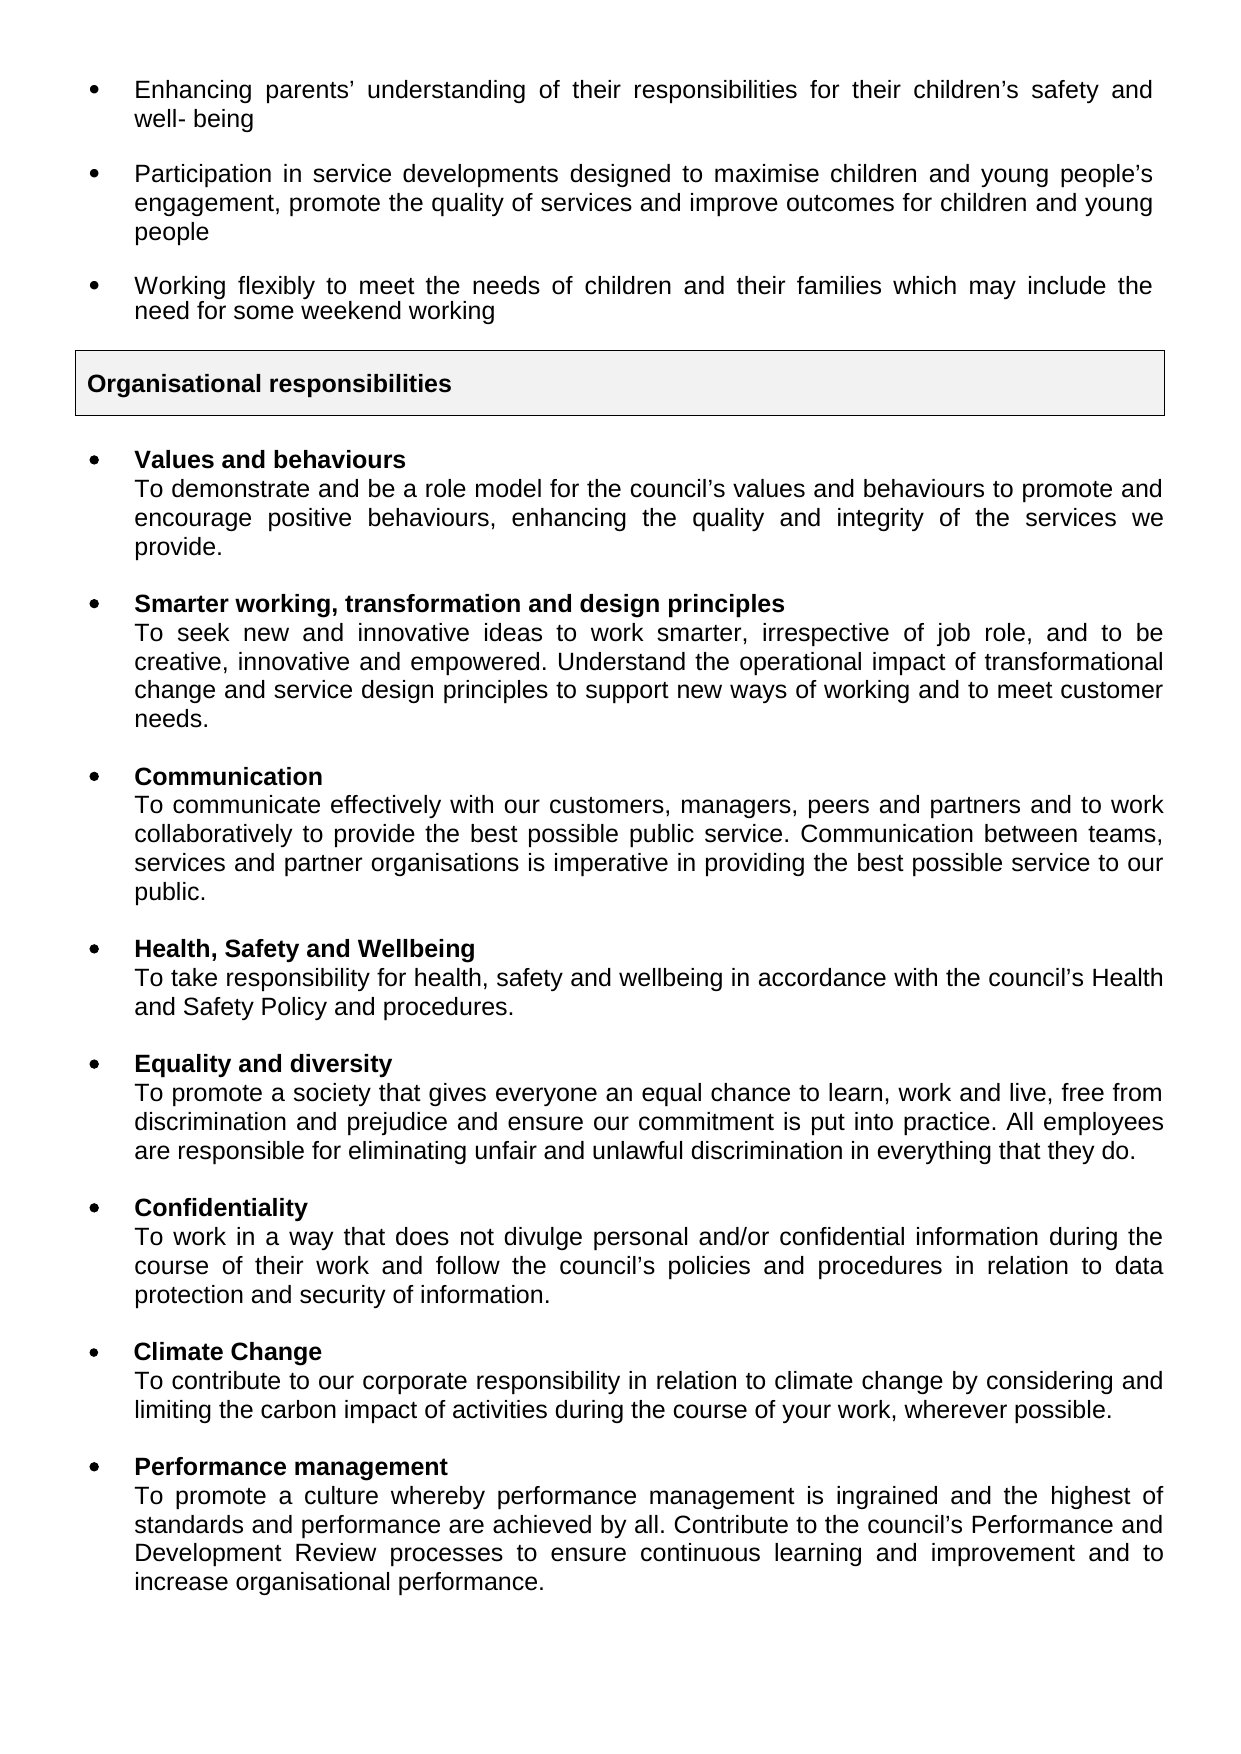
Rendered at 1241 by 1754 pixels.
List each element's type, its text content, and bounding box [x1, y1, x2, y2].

list To seek new and innovative ideas to work smarter, irrespective of job role, and to be creative, innovative and empowered. Understand the operational impact of transformational change and service design principles to support new ways of working and to meet customer needs. [134, 618, 1165, 733]
list Equality and diversity [90, 1049, 1165, 1078]
list Values and behaviours [90, 445, 1165, 474]
list To take responsibility for health, safety and wellbeing in accordance with the council’s Health and Safety Policy and procedures. [134, 963, 1165, 1021]
list Climate Change [90, 1337, 1165, 1366]
list Health, Safety and Wellbeing [90, 934, 1165, 963]
list To demonstrate and be a role model for the council’s values and behaviours to promote and encourage positive behaviours, enhancing the quality and integrity of the services we provide. [134, 474, 1165, 560]
list Enhancing parents’ understanding of their responsibilities for their children’s safety and well- being [90, 75, 1153, 133]
list Performance management [90, 1452, 1165, 1481]
list Smarter working, transformation and design principles [90, 589, 1165, 618]
list To communicate effectively with our customers, managers, peers and partners and to work collaboratively to provide the best possible public service. Communication between teams, services and partner organisations is imperative in providing the best possible service to our public. [134, 791, 1165, 906]
table_header Organisational responsibilities [76, 351, 1164, 415]
list To promote a culture whereby performance management is ingrained and the highest of standards and performance are achieved by all. Contribute to the council’s Performance and Development Review processes to ensure continuous learning and improvement and to increase organisational performance. [134, 1481, 1165, 1596]
list Participation in service developments designed to maximise children and young people’s engagement, promote the quality of services and improve outcomes for children and young people [90, 159, 1153, 245]
list To work in a way that does not divulge personal and/or confidential information during the course of their work and follow the council’s policies and procedures in relation to data protection and security of information. [134, 1222, 1165, 1308]
list Working flexibly to meet the needs of children and their families which may include the need for some weekend working [90, 274, 1153, 324]
list To promote a society that gives everyone an equal chance to learn, work and live, free from discrimination and prejudice and ensure our commitment is put into practice. All employees are responsible for eliminating unfair and unlawful discrimination in everything that they do. [134, 1078, 1165, 1164]
list Confidentiality [90, 1193, 1165, 1222]
text To contribute to our corporate responsibility in relation to climate change by considering and limiting the carbon impact of activities during the course of your work, wherever possible. [134, 1366, 1165, 1423]
list Communication [90, 762, 1165, 791]
